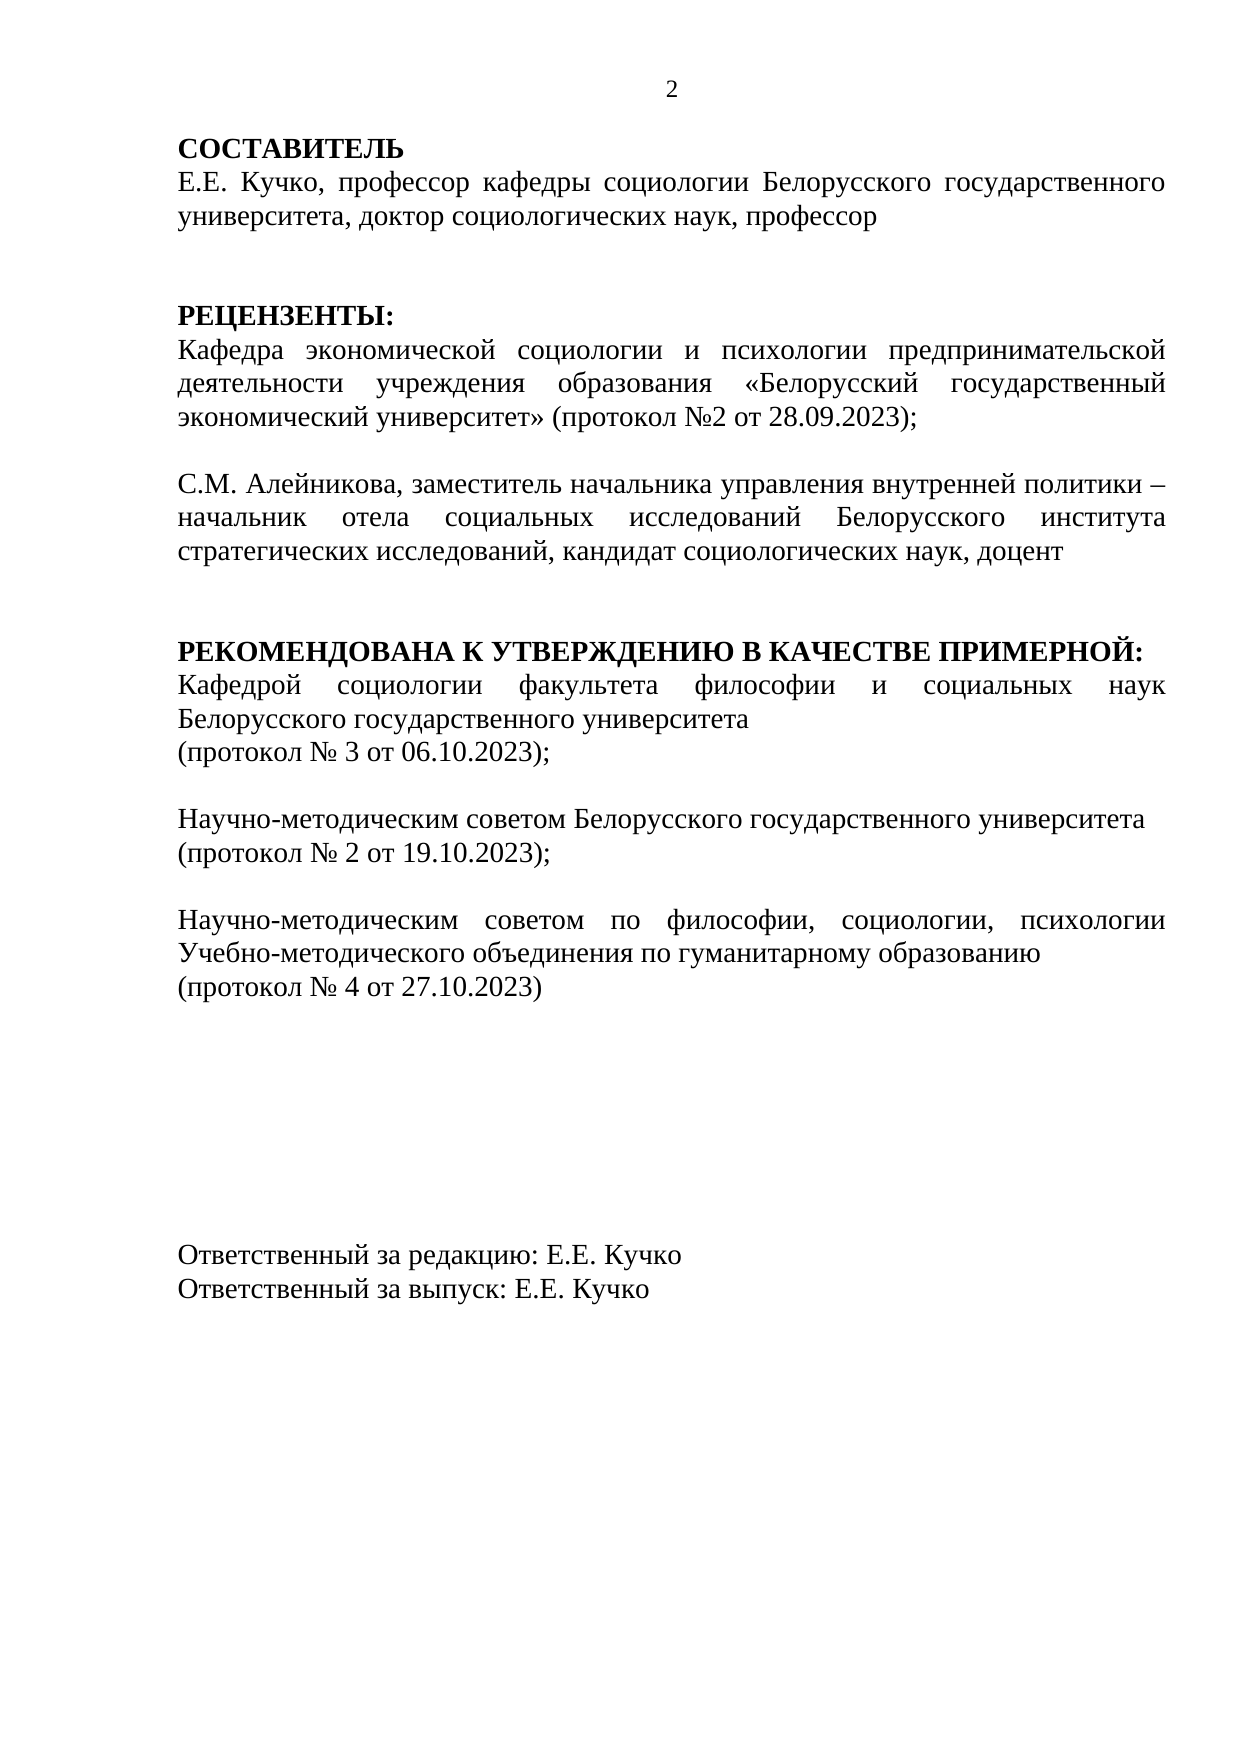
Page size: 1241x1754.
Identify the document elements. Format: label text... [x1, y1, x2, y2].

text Ответственный за редакцию: Е.Е. Кучко [177, 1237, 1166, 1271]
text СОСТАВИТЕЛЬ [177, 131, 1166, 165]
text Ответственный за выпуск: Е.Е. Кучко [177, 1271, 1166, 1304]
text РЕКОМЕНДОВАНА К УТВЕРЖДЕНИЮ В КАЧЕСТВЕ ПРИМЕРНОЙ: [177, 634, 1166, 667]
text РЕЦЕНЗЕНТЫ: [177, 298, 1166, 332]
text Научно-методическим советом Белорусского государственного университета [177, 801, 1166, 835]
text Е.Е. Кучко, профессор кафедры социологии Белорусского государственного университета, доктор социологических наук, профессор [177, 165, 1166, 231]
text Кафедрой социологии факультета философии и социальных наук Белорусского государственного университета [177, 667, 1166, 734]
text (протокол № 2 от 19.10.2023); [177, 835, 1166, 868]
text Кафедра экономической социологии и психологии предпринимательской деятельности учреждения образования «Белорусский государственный экономический университет» (протокол №2 от 28.09.2023); [177, 332, 1166, 432]
text (протокол № 4 от 27.10.2023) [177, 969, 1166, 1003]
text (протокол № 3 от 06.10.2023); [177, 734, 1166, 768]
text С.М. Алейникова, заместитель начальника управления внутренней политики – начальник отела социальных исследований Белорусского института стратегических исследований, кандидат социологических наук, доцент [177, 466, 1166, 567]
text Научно-методическим советом по философии, социологии, психологии Учебно-методического объединения по гуманитарному образованию [177, 902, 1166, 969]
